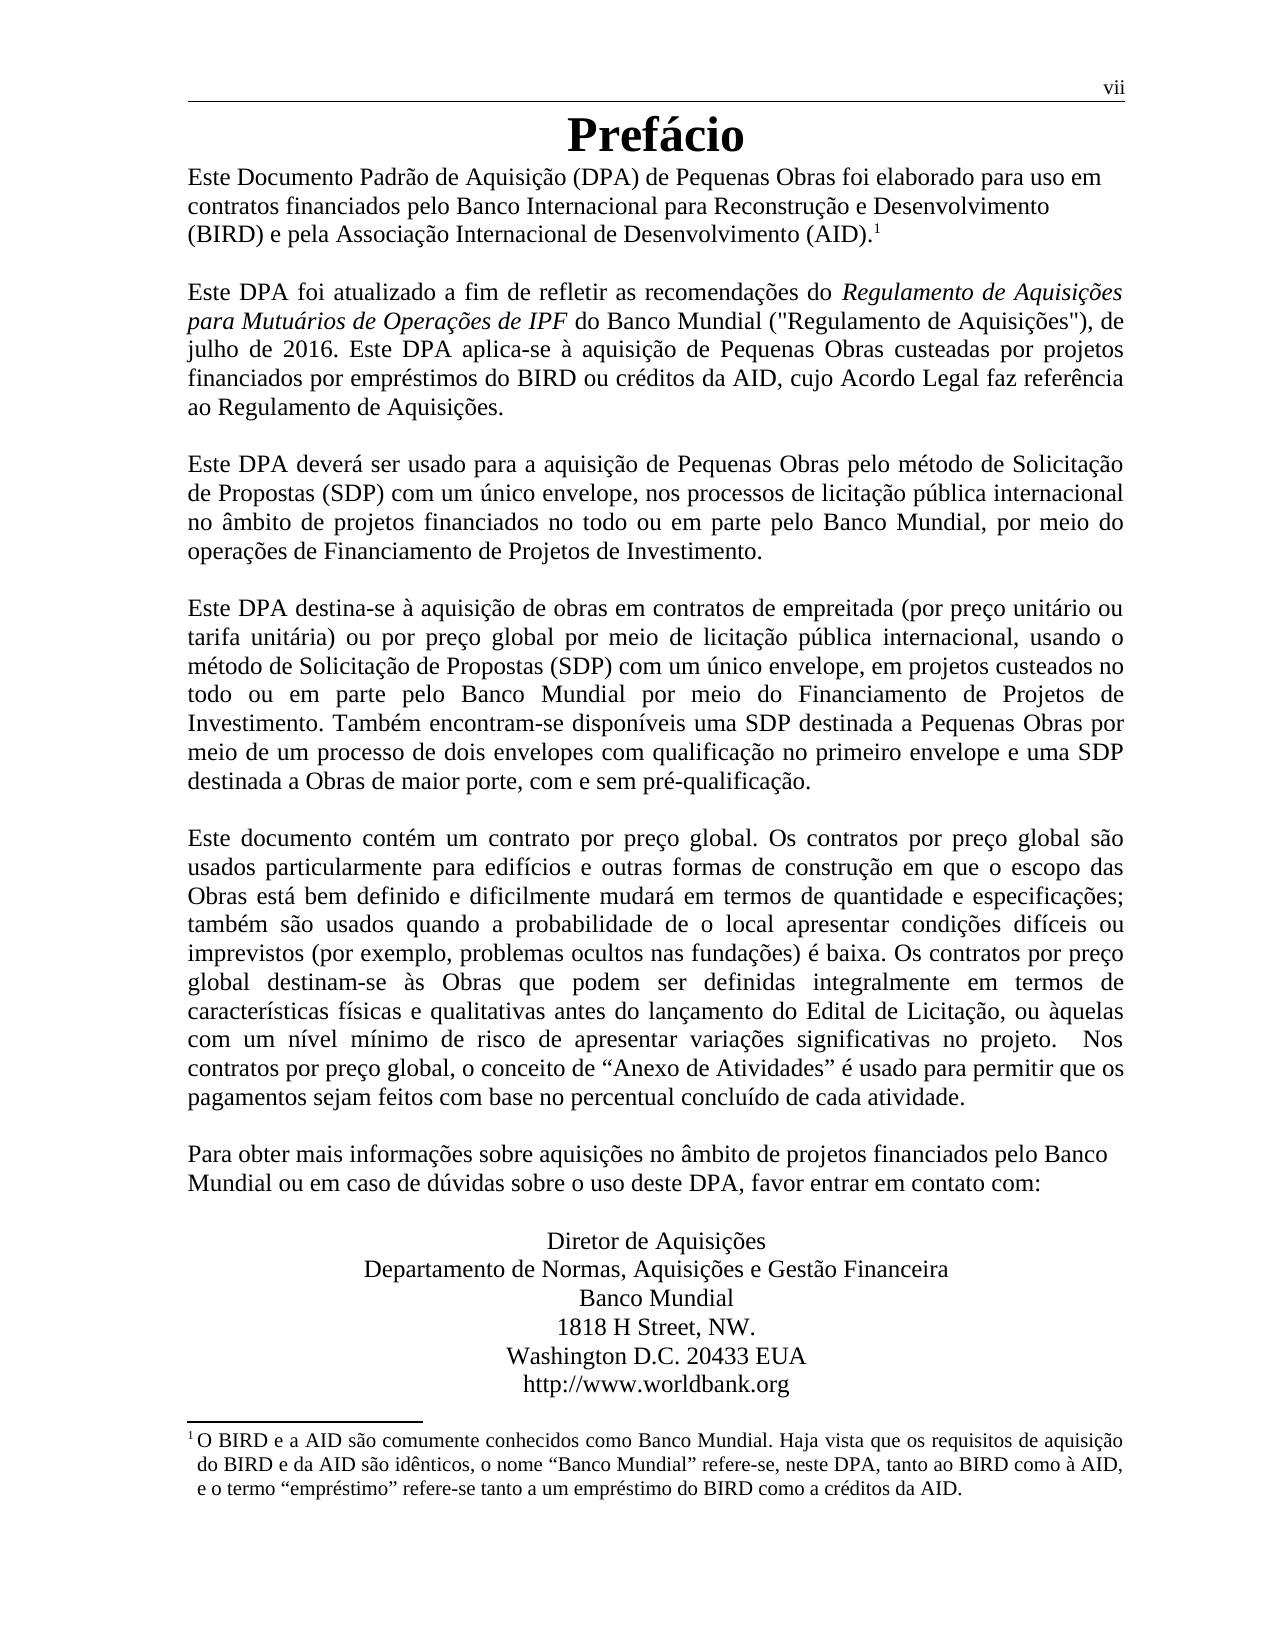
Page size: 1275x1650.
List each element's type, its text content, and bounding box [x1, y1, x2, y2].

text Washington D.C. 20433 EUA [187, 1341, 1125, 1369]
text Diretor de Aquisições [187, 1226, 1125, 1254]
text Banco Mundial [187, 1283, 1125, 1312]
text Este Documento Padrão de Aquisição (DPA) de Pequenas Obras foi elaborado para uso em contratos financiados pelo Banco Internacional para Reconstrução e Desenvolvimento (BIRD) e pela Associação Internacional de Desenvolvimento (AID). [187, 162, 1125, 248]
text Prefácio [187, 104, 1125, 162]
text Este DPA deverá ser usado para a aquisição de Pequenas Obras pelo método de Solicitação de Propostas (SDP) com um único envelope, nos processos de licitação pública internacional no âmbito de projetos financiados no todo ou em parte pelo Banco Mundial, por meio do operações de Financiamento de Projetos de Investimento. [187, 449, 1125, 564]
text Este documento contém um contrato por preço global. Os contratos por preço global são usados particularmente​ para edifícios e outras formas de construção em que o escopo das Obras está bem definido e dificilmente mudará em termos de quantidade e especificações; também são usados quando a probabilidade de o local apresentar condições difíceis ou imprevistos (por exemplo, problemas ocultos nas fundações) é baixa. Os contratos por preço global destinam-se às Obras que podem ser definidas integralmente em termos de características físicas e qualitativas antes do lançamento do Edital de Licitação, ou àquelas com um nível mínimo de risco de apresentar variações significativas no projeto. Nos contratos por preço global, o conceito de “Anexo de Atividades” é usado para permitir que os pagamentos sejam feitos com base no percentual concluído de cada atividade. [187, 823, 1125, 1111]
text Departamento de Normas, Aquisições e Gestão Financeira [187, 1254, 1125, 1283]
text Para obter mais informações sobre aquisições no âmbito de projetos financiados pelo Banco Mundial ou em caso de dúvidas sobre o uso deste DPA, favor entrar em contato com: [187, 1139, 1125, 1197]
text Este DPA destina-se à aquisição de obras em contratos de empreitada (por preço unitário ou tarifa unitária) ou por preço global por meio de licitação pública internacional, usando o método de Solicitação de Propostas (SDP) com um único envelope, em projetos custeados no todo ou em parte pelo Banco Mundial por meio do Financiamento de Projetos de Investimento. Também encontram-se disponíveis uma SDP destinada a Pequenas Obras por meio de um processo de dois envelopes com qualificação no primeiro envelope e uma SDP destinada a Obras de maior porte, com e sem pré-qualificação. [187, 593, 1125, 794]
text Este DPA foi atualizado a fim de refletir as recomendações do Regulamento de Aquisições para Mutuários de Operações de IPF do Banco Mundial ("Regulamento de Aquisições"), de julho de 2016. Este DPA aplica-se à aquisição de Pequenas Obras custeadas por projetos financiados por empréstimos do BIRD ou créditos da AID, cujo Acordo Legal faz referência ao Regulamento de Aquisições. [187, 277, 1125, 421]
text 1818 H Street, NW. [187, 1312, 1125, 1341]
text http://www.worldbank.org [187, 1369, 1125, 1398]
